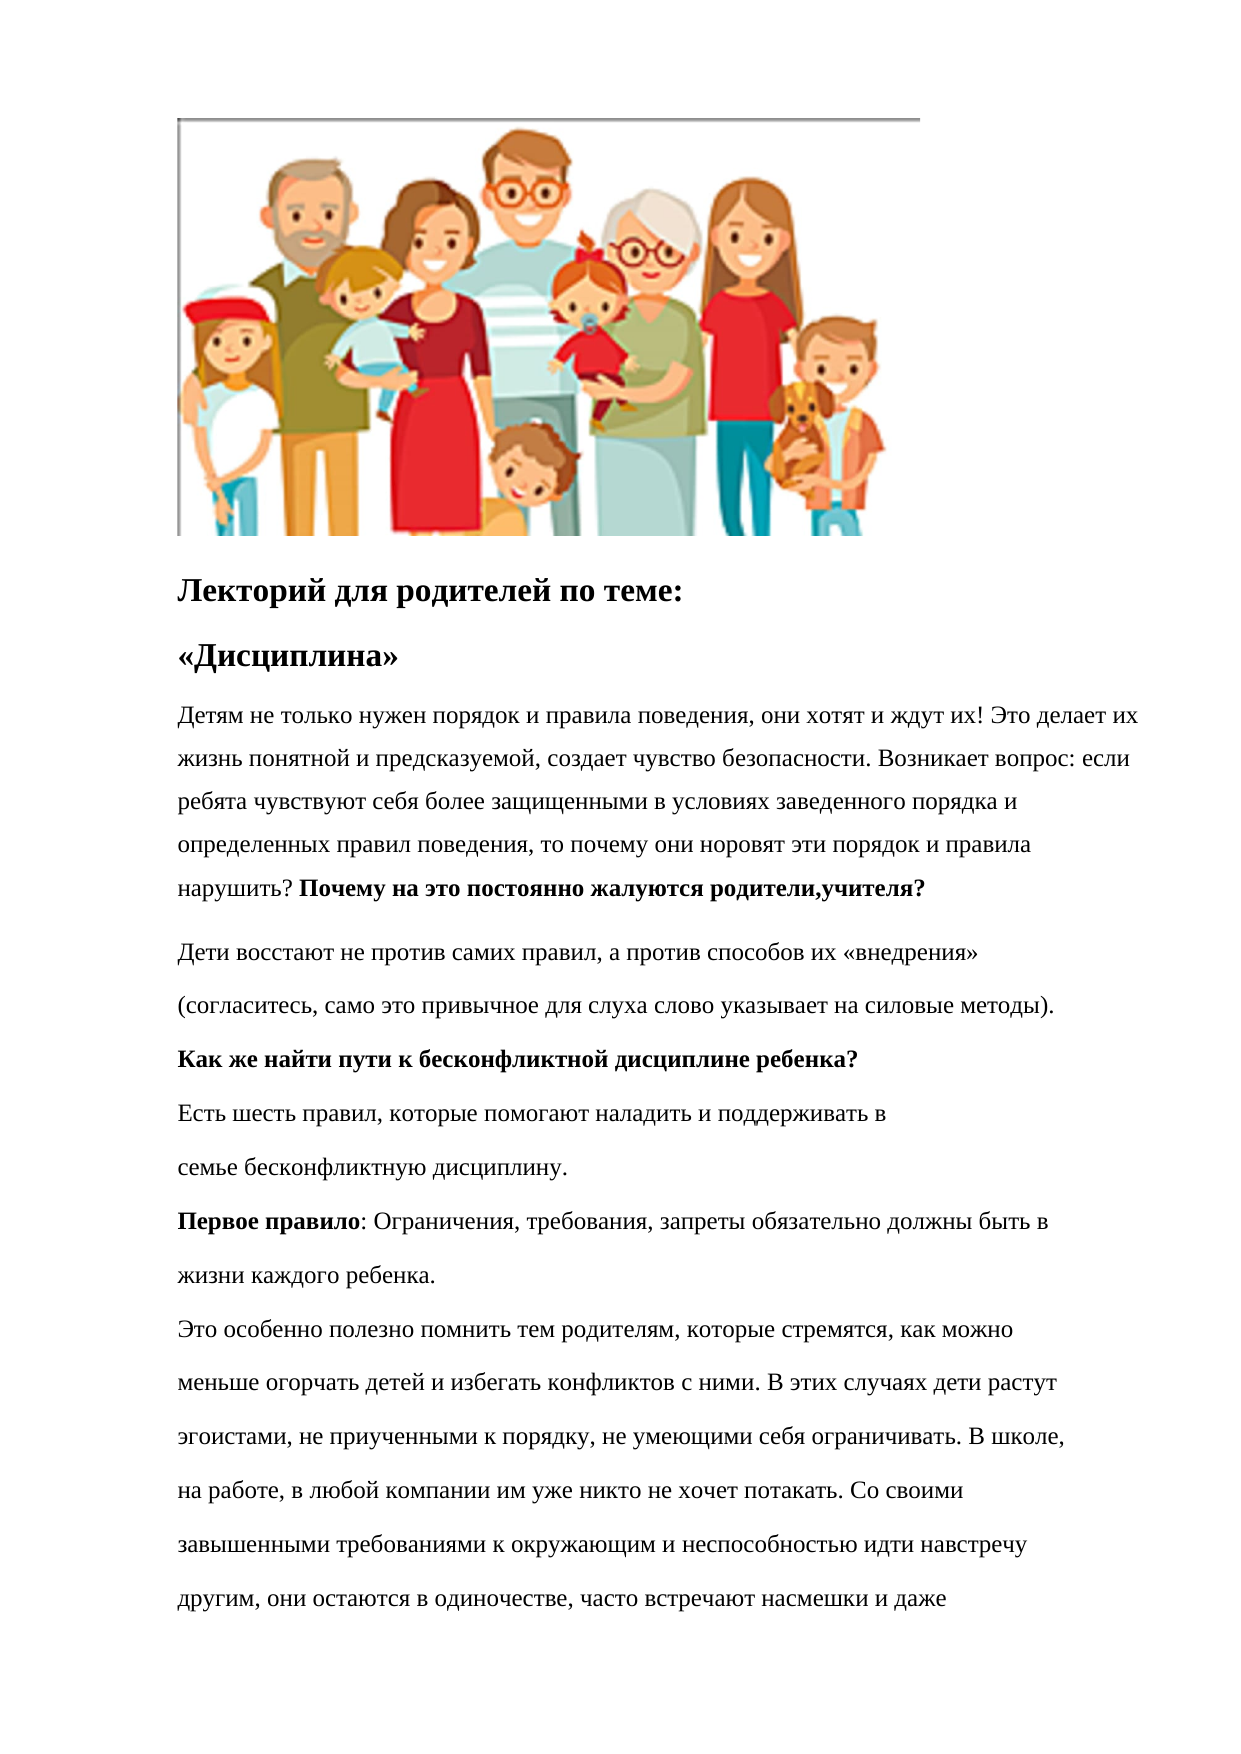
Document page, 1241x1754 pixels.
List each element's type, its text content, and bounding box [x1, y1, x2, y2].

text «Дисциплина» [177, 635, 1152, 674]
text меньше огорчать детей и избегать конфликтов с ними. В этих случаях дети растут [177, 1367, 1152, 1396]
text Как же найти пути к бесконфликтной дисциплине ребенка? [177, 1044, 1152, 1073]
text Лекторий для родителей по теме: [177, 570, 1152, 609]
text (согласитесь, само это привычное для слуха слово указывает на силовые методы). [177, 991, 1152, 1019]
text завышенными требованиями к окружающим и неспособностью идти навстречу [177, 1529, 1152, 1558]
text Детям не только нужен порядок и правила поведения, они хотят и ждут их! Это делает их жизнь понятной и предсказуемой, создает чувство безопасности. Возникает вопрос: если ребята чувствуют себя более защищенными в условиях заведенного порядка и определенных правил поведения, то почему они норовят эти порядок и правила нарушить? Почему на это постоянно жалуются родители,учителя? [177, 700, 1152, 901]
picture [177, 118, 921, 536]
text Первое правило: Ограничения, требования, запреты обязательно должны быть в [177, 1206, 1152, 1235]
text семье бесконфликтную дисциплину. [177, 1152, 1152, 1181]
text Дети восстают не против самих правил, а против способов их «внедрения» [177, 937, 1152, 965]
text жизни каждого ребенка. [177, 1260, 1152, 1288]
text Есть шесть правил, которые помогают наладить и поддерживать в [177, 1098, 1152, 1127]
text Это особенно полезно помнить тем родителям, которые стремятся, как можно [177, 1314, 1152, 1342]
text на работе, в любой компании им уже никто не хочет потакать. Со своими [177, 1475, 1152, 1504]
text другим, они остаются в одиночестве, часто встречают насмешки и даже [177, 1583, 1152, 1612]
text эгоистами, не приученными к порядку, не умеющими себя ограничивать. В школе, [177, 1421, 1152, 1450]
